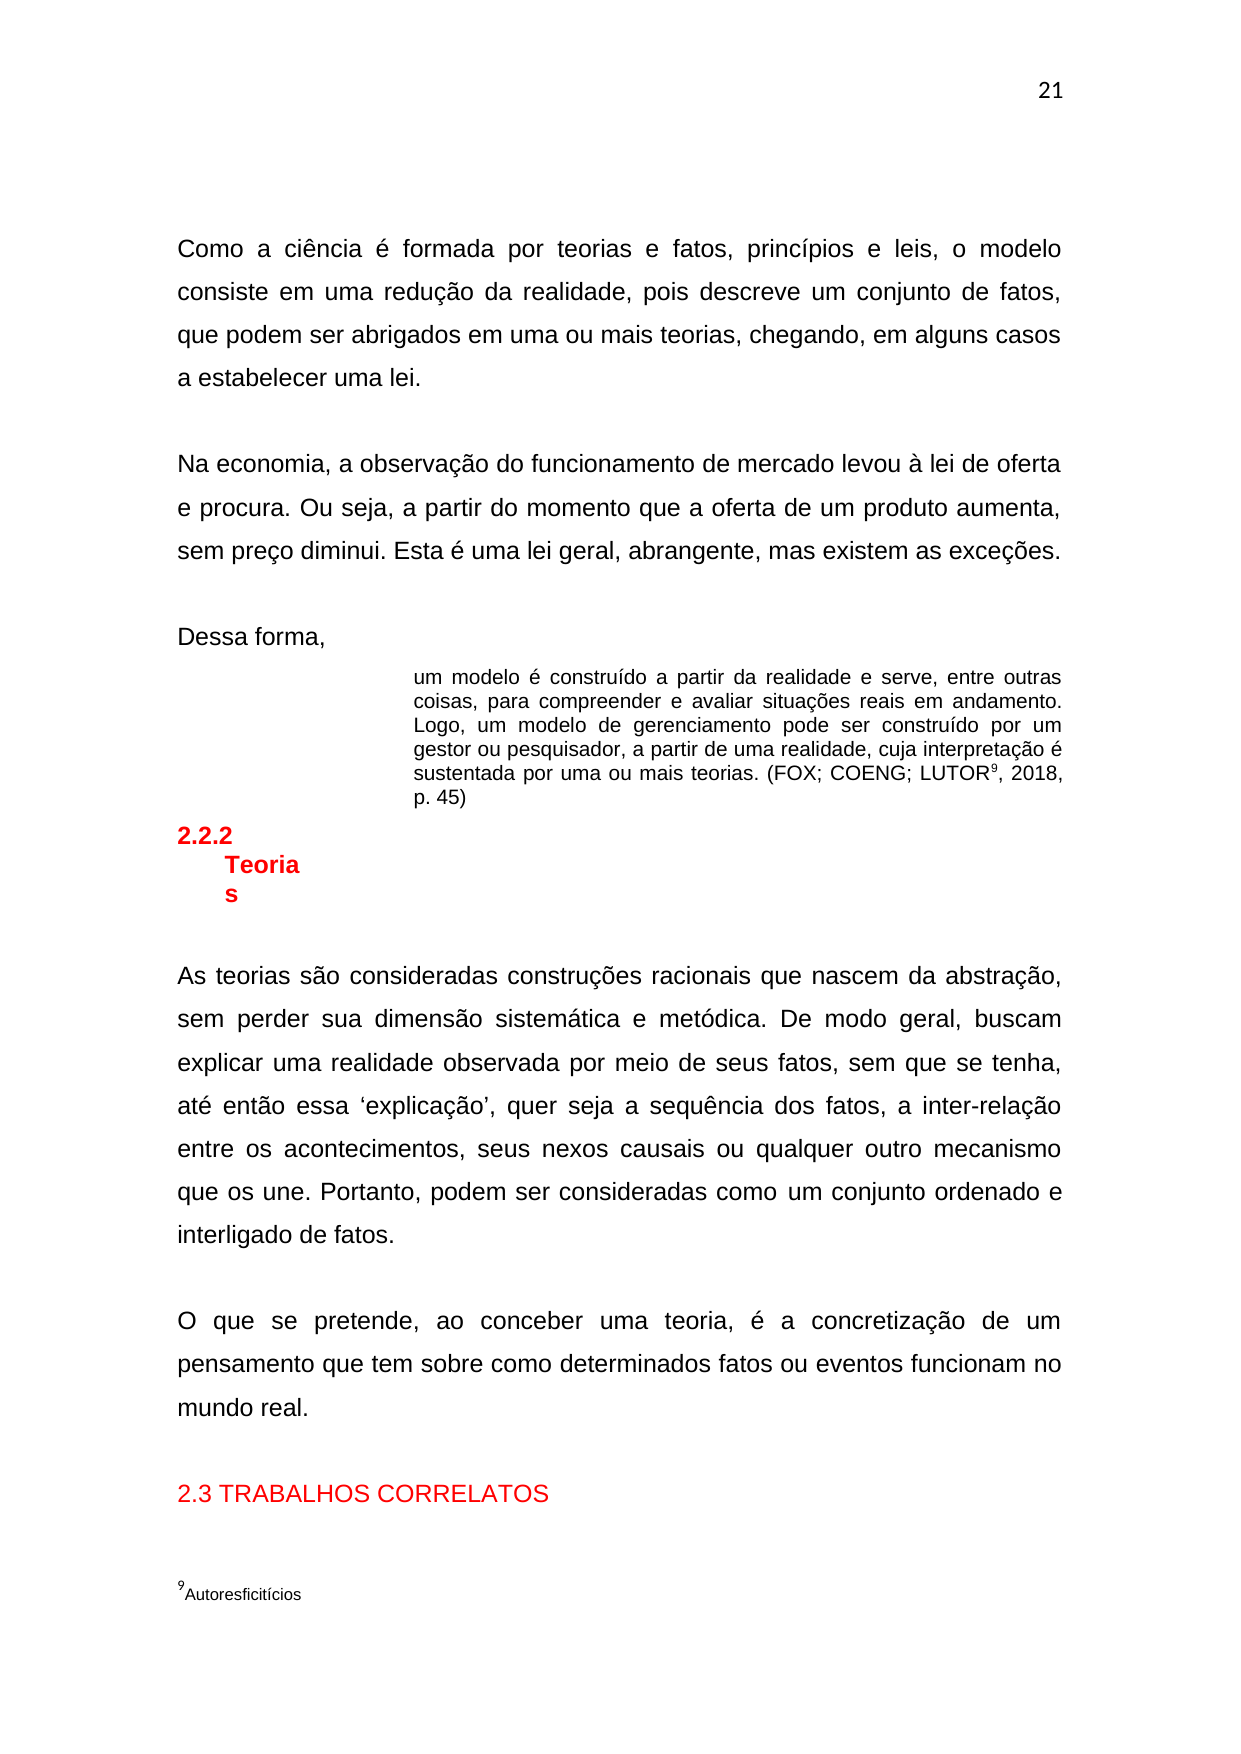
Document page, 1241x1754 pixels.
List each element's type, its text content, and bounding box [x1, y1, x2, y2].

subtitle TRABALHOS CORRELATOS [177, 1479, 1063, 1508]
text As teorias são consideradas construções racionais que nascem da abstração, sem perder sua dimensão sistemática e metódica. De modo geral, buscam explicar uma realidade observada por meio de seus fatos, sem que se tenha, até então essa ‘explicação’, quer seja a sequência dos fatos, a inter-relação entre os acontecimentos, seus nexos causais ou qualquer outro mecanismo que os une. Portanto, podem ser consideradas como um conjunto ordenado e interligado de fatos. [177, 961, 1063, 1249]
text Como a ciência é formada por teorias e fatos, princípios e leis, o modelo consiste em uma redução da realidade, pois descreve um conjunto de fatos, que podem ser abrigados em uma ou mais teorias, chegando, em alguns casos a estabelecer uma lei. [177, 234, 1063, 392]
text um modelo é construído a partir da realidade e serve, entre outras coisas, para compreender e avaliar situações reais em andamento. Logo, um modelo de gerenciamento pode ser construído por um gestor ou pesquisador, a partir de uma realidade, cuja interpretação é sustentada por uma ou mais teorias. (FOX; COENG; LUTOR, 2018, p. 45) [413, 665, 1063, 809]
text O que se pretende, ao conceber uma teoria, é a concretização de um pensamento que tem sobre como determinados fatos ou eventos funcionam no mundo real. [177, 1306, 1063, 1421]
text Dessa forma, [177, 622, 1063, 651]
subtitle 2.2.2 Teorias............................................................................................................................. [177, 821, 1063, 936]
text Na economia, a observação do funcionamento de mercado levou à lei de oferta e procura. Ou seja, a partir do momento que a oferta de um produto aumenta, sem preço diminui. Esta é uma lei geral, abrangente, mas existem as exceções. [177, 449, 1063, 564]
